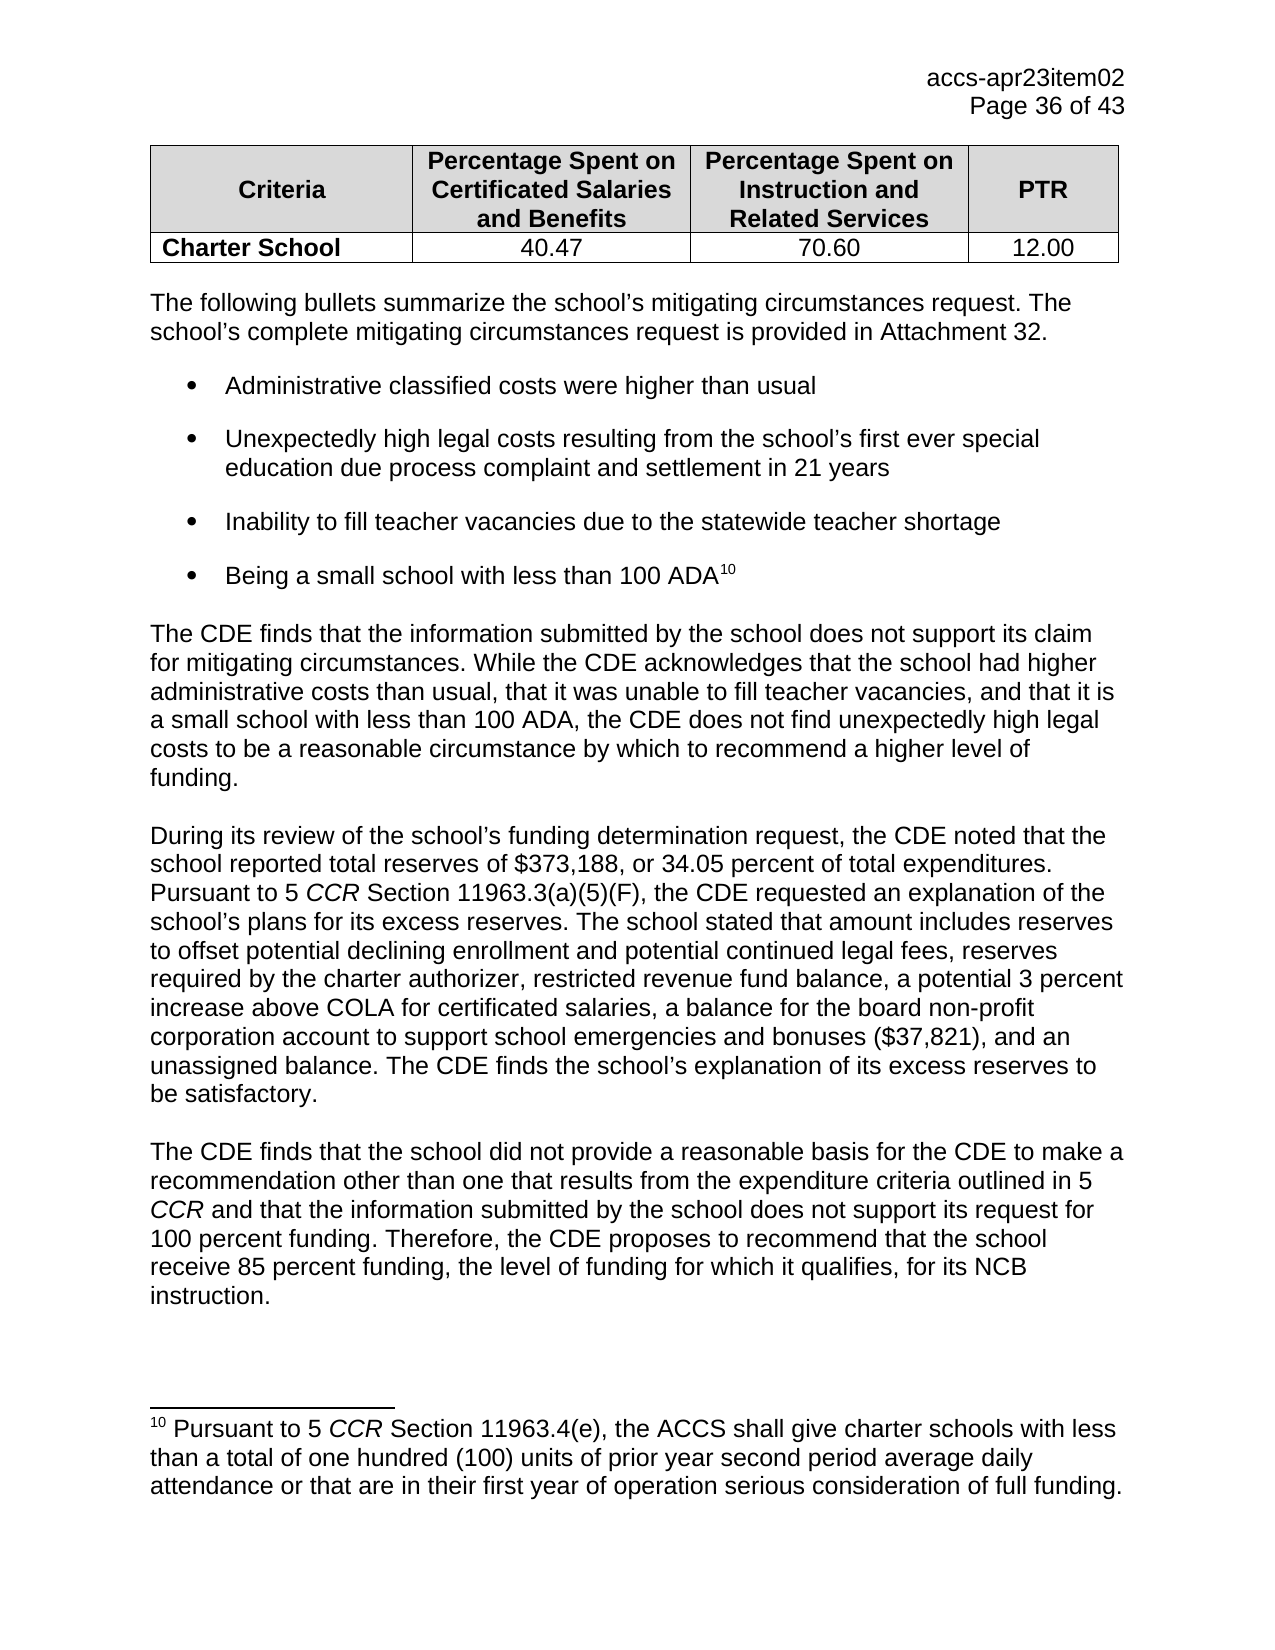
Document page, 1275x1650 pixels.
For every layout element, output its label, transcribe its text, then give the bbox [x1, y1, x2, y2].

list Being a small school with less than 100 ADA [187, 561, 1125, 590]
table_header PTR [969, 146, 1118, 232]
list Administrative classified costs were higher than usual [187, 371, 1125, 399]
table_cell 70.60 [691, 233, 968, 262]
list Unexpectedly high legal costs resulting from the school’s first ever special education due process complaint and settlement in 21 years [187, 424, 1125, 482]
table_cell 12.00 [969, 233, 1118, 262]
table_cell 40.47 [413, 233, 690, 262]
table_header Criteria [151, 146, 412, 232]
text The following bullets summarize the school’s mitigating circumstances request. The school’s complete mitigating circumstances request is provided in Attachment 32. [150, 288, 1125, 346]
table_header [413, 146, 690, 232]
list Inability to fill teacher vacancies due to the statewide teacher shortage [187, 507, 1125, 536]
text The CDE finds that the information submitted by the school does not support its claim for mitigating circumstances. While the CDE acknowledges that the school had higher administrative costs than usual, that it was unable to fill teacher vacancies, and that it is a small school with less than 100 ADA, the CDE does not find unexpectedly high legal costs to be a reasonable circumstance by which to recommend a higher level of funding. [150, 619, 1125, 791]
table_cell Charter School [151, 233, 412, 262]
text The CDE finds that the school did not provide a reasonable basis for the CDE to make a recommendation other than one that results from the expenditure criteria outlined in 5 CCR and that the information submitted by the school does not support its request for 100 percent funding. Therefore, the CDE proposes to recommend that the school receive 85 percent funding, the level of funding for which it qualifies, for its NCB instruction. [150, 1137, 1125, 1310]
text During its review of the school’s funding determination request, the CDE noted that the school reported total reserves of $373,188, or 34.05 percent of total expenditures. Pursuant to 5 CCR Section 11963.3(a)(5)(F), the CDE requested an explanation of the school’s plans for its excess reserves. The school stated that amount includes reserves to offset potential declining enrollment and potential continued legal fees, reserves required by the charter authorizer, restricted revenue fund balance, a potential 3 percent increase above COLA for certificated salaries, a balance for the board non-profit corporation account to support school emergencies and bonuses ($37,821), and an unassigned balance. The CDE finds the school’s explanation of its excess reserves to be satisfactory. [150, 821, 1125, 1108]
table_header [691, 146, 968, 232]
